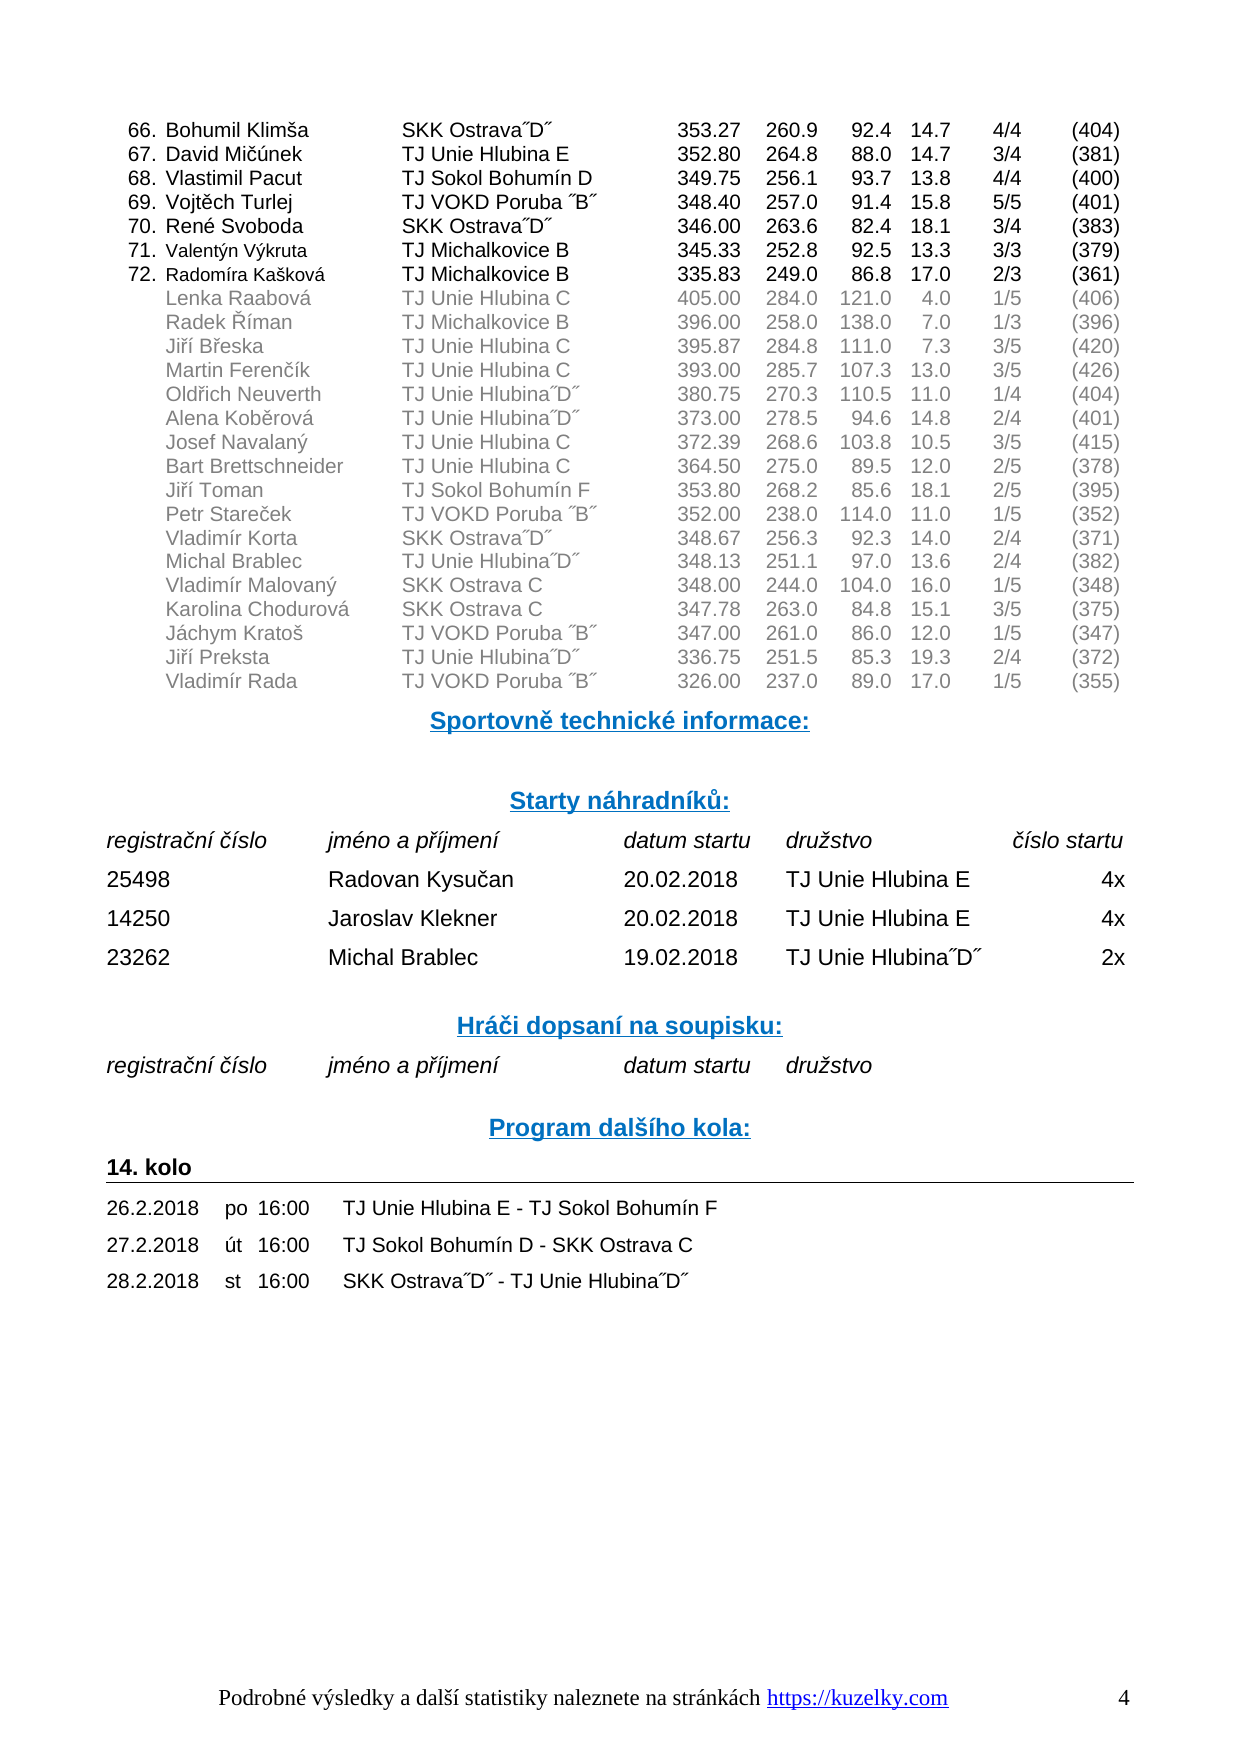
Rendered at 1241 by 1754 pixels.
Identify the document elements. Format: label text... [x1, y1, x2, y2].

text 67. David Mičúnek TJ Unie Hlubina E 352.80 264.8 88.0 14.7 3/4 (381) [106, 142, 1134, 166]
text Sportovně technické informace: [94, 706, 1145, 734]
text Starty náhradníků: [94, 786, 1145, 814]
text 69. Vojtěch Turlej TJ VOKD Poruba ˝B˝ 348.40 257.0 91.4 15.8 5/5 (401) [106, 190, 1134, 214]
text 70. René Svoboda SKK Ostrava˝D˝ 346.00 263.6 82.4 18.1 3/4 (383) [106, 214, 1134, 238]
text Vladimír Korta SKK Ostrava˝D˝ 348.67 256.3 92.3 14.0 2/4 (371) [106, 525, 1134, 549]
text Martin Ferenčík TJ Unie Hlubina C 393.00 285.7 107.3 13.0 3/5 (426) [106, 358, 1134, 382]
text 71. Valentýn Výkruta TJ Michalkovice B 345.33 252.8 92.5 13.3 3/3 (379) [106, 238, 1134, 262]
text Bart Brettschneider TJ Unie Hlubina C 364.50 275.0 89.5 12.0 2/5 (378) [106, 453, 1134, 477]
text 72. Radomíra Kašková TJ Michalkovice B 335.83 249.0 86.8 17.0 2/3 (361) [106, 262, 1134, 286]
text 28.2.2018 st 16:00 SKK Ostrava˝D˝ - TJ Unie Hlubina˝D˝ [106, 1269, 1134, 1293]
text Oldřich Neuverth TJ Unie Hlubina˝D˝ 380.75 270.3 110.5 11.0 1/4 (404) [106, 382, 1134, 406]
text Josef Navalaný TJ Unie Hlubina C 372.39 268.6 103.8 10.5 3/5 (415) [106, 429, 1134, 453]
text 66. Bohumil Klimša SKK Ostrava˝D˝ 353.27 260.9 92.4 14.7 4/4 (404) [106, 118, 1134, 142]
text Hráči dopsaní na soupisku: [94, 982, 1145, 1040]
text Radek Říman TJ Michalkovice B 396.00 258.0 138.0 7.0 1/3 (396) [106, 310, 1134, 334]
text 68. Vlastimil Pacut TJ Sokol Bohumín D 349.75 256.1 93.7 13.8 4/4 (400) [106, 166, 1134, 190]
text Michal Brablec TJ Unie Hlubina˝D˝ 348.13 251.1 97.0 13.6 2/4 (382) [106, 549, 1134, 573]
text Vladimír Rada TJ VOKD Poruba ˝B˝ 326.00 237.0 89.0 17.0 1/5 (355) [106, 669, 1134, 693]
text Jiří Břeska TJ Unie Hlubina C 395.87 284.8 111.0 7.3 3/5 (420) [106, 334, 1134, 358]
text 14. kolo [106, 1154, 1134, 1182]
text Vladimír Malovaný SKK Ostrava C 348.00 244.0 104.0 16.0 1/5 (348) [106, 573, 1134, 597]
text Jáchym Kratoš TJ VOKD Poruba ˝B˝ 347.00 261.0 86.0 12.0 1/5 (347) [106, 621, 1134, 645]
text registrační číslo jméno a příjmení datum startu družstvo [106, 1052, 1134, 1079]
text Karolina Chodurová SKK Ostrava C 347.78 263.0 84.8 15.1 3/5 (375) [106, 597, 1134, 621]
text 26.2.2018 po 16:00 TJ Unie Hlubina E - TJ Sokol Bohumín F [106, 1196, 1134, 1220]
text Alena Koběrová TJ Unie Hlubina˝D˝ 373.00 278.5 94.6 14.8 2/4 (401) [106, 406, 1134, 429]
text Lenka Raabová TJ Unie Hlubina C 405.00 284.0 121.0 4.0 1/5 (406) [106, 286, 1134, 310]
text 14250 Jaroslav Klekner 20.02.2018 TJ Unie Hlubina E 4x [106, 905, 1134, 931]
text Program dalšího kola: [94, 1113, 1145, 1142]
text Jiří Preksta TJ Unie Hlubina˝D˝ 336.75 251.5 85.3 19.3 2/4 (372) [106, 645, 1134, 669]
text registrační číslo jméno a příjmení datum startu družstvo číslo startu [106, 827, 1134, 853]
text 23262 Michal Brablec 19.02.2018 TJ Unie Hlubina˝D˝ 2x [106, 943, 1134, 970]
text Jiří Toman TJ Sokol Bohumín F 353.80 268.2 85.6 18.1 2/5 (395) [106, 477, 1134, 501]
text Petr Stareček TJ VOKD Poruba ˝B˝ 352.00 238.0 114.0 11.0 1/5 (352) [106, 501, 1134, 525]
text 27.2.2018 út 16:00 TJ Sokol Bohumín D - SKK Ostrava C [106, 1232, 1134, 1256]
text 25498 Radovan Kysučan 20.02.2018 TJ Unie Hlubina E 4x [106, 866, 1134, 892]
